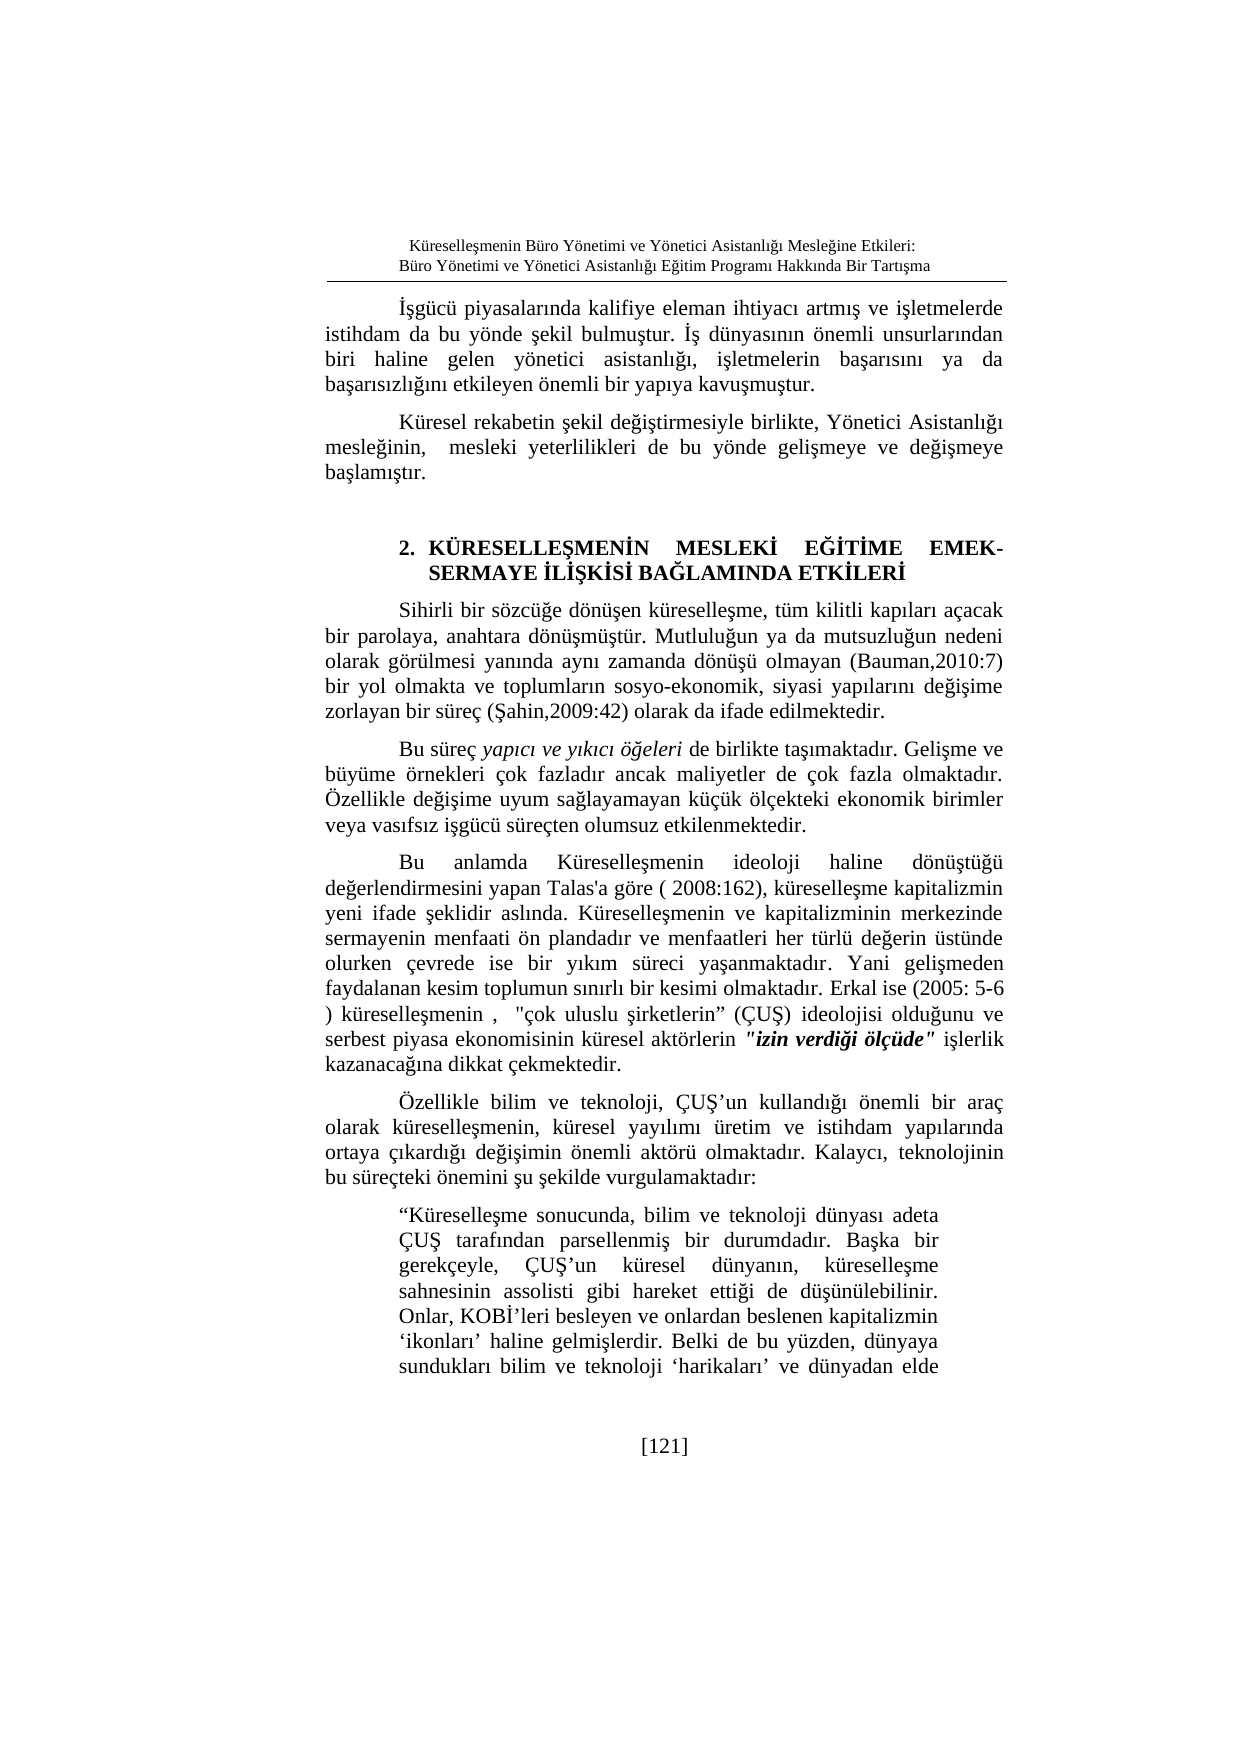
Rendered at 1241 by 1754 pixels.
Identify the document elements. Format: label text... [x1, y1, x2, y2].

text İşgücü piyasalarında kalifiye eleman ihtiyacı artmış ve işletmelerde istihdam da bu yönde şekil bulmuştur. İş dünyasının önemli unsurlarından biri haline gelen yönetici asistanlığı, işletmelerin başarısını ya da başarısızlığını etkileyen önemli bir yapıya kavuşmuştur. [325, 295, 1004, 396]
text Sihirli bir sözcüğe dönüşen küreselleşme, tüm kilitli kapıları açacak bir parolaya, anahtara dönüşmüştür. Mutluluğun ya da mutsuzluğun nedeni olarak görülmesi yanında aynı zamanda dönüşü olmayan (Bauman,2010:7) bir yol olmakta ve toplumların sosyo-ekonomik, siyasi yapılarını değişime zorlayan bir süreç (Şahin,2009:42) olarak da ifade edilmektedir. [325, 597, 1004, 723]
text Küresel rekabetin şekil değiştirmesiyle birlikte, Yönetici Asistanlığı mesleğinin, mesleki yeterlilikleri de bu yönde gelişmeye ve değişmeye başlamıştır. [325, 409, 1004, 484]
text Bu süreç yapıcı ve yıkıcı öğeleri de birlikte taşımaktadır. Gelişme ve büyüme örnekleri çok fazladır ancak maliyetler de çok fazla olmaktadır. Özellikle değişime uyum sağlayamayan küçük ölçekteki ekonomik birimler veya vasıfsız işgücü süreçten olumsuz etkilenmektedir. [325, 736, 1004, 837]
text Bu anlamda Küreselleşmenin ideoloji haline dönüştüğü değerlendirmesini yapan Talas'a göre ( 2008:162), küreselleşme kapitalizmin yeni ifade şeklidir aslında. Küreselleşmenin ve kapitalizminin merkezinde sermayenin menfaati ön plandadır ve menfaatleri her türlü değerin üstünde olurken çevrede ise bir yıkım süreci yaşanmaktadır. Yani gelişmeden faydalanan kesim toplumun sınırlı bir kesimi olmaktadır. Erkal ise (2005: 5-6 ) küreselleşmenin , "çok uluslu şirketlerin” (ÇUŞ) ideolojisi olduğunu ve serbest piyasa ekonomisinin küresel aktörlerin "izin verdiği ölçüde" işlerlik kazanacağına dikkat çekmektedir. [325, 849, 1004, 1076]
text Özellikle bilim ve teknoloji, ÇUŞ’un kullandığı önemli bir araç olarak küreselleşmenin, küresel yayılımı üretim ve istihdam yapılarında ortaya çıkardığı değişimin önemli aktörü olmaktadır. Kalaycı, teknolojinin bu süreçteki önemini şu şekilde vurgulamaktadır: [325, 1089, 1004, 1189]
text 2. KÜRESELLEŞMENİN MESLEKİ EĞİTİME EMEK- SERMAYE İLİŞKİSİ BAĞLAMINDA ETKİLERİ [325, 534, 1004, 585]
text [399, 1202, 939, 1378]
